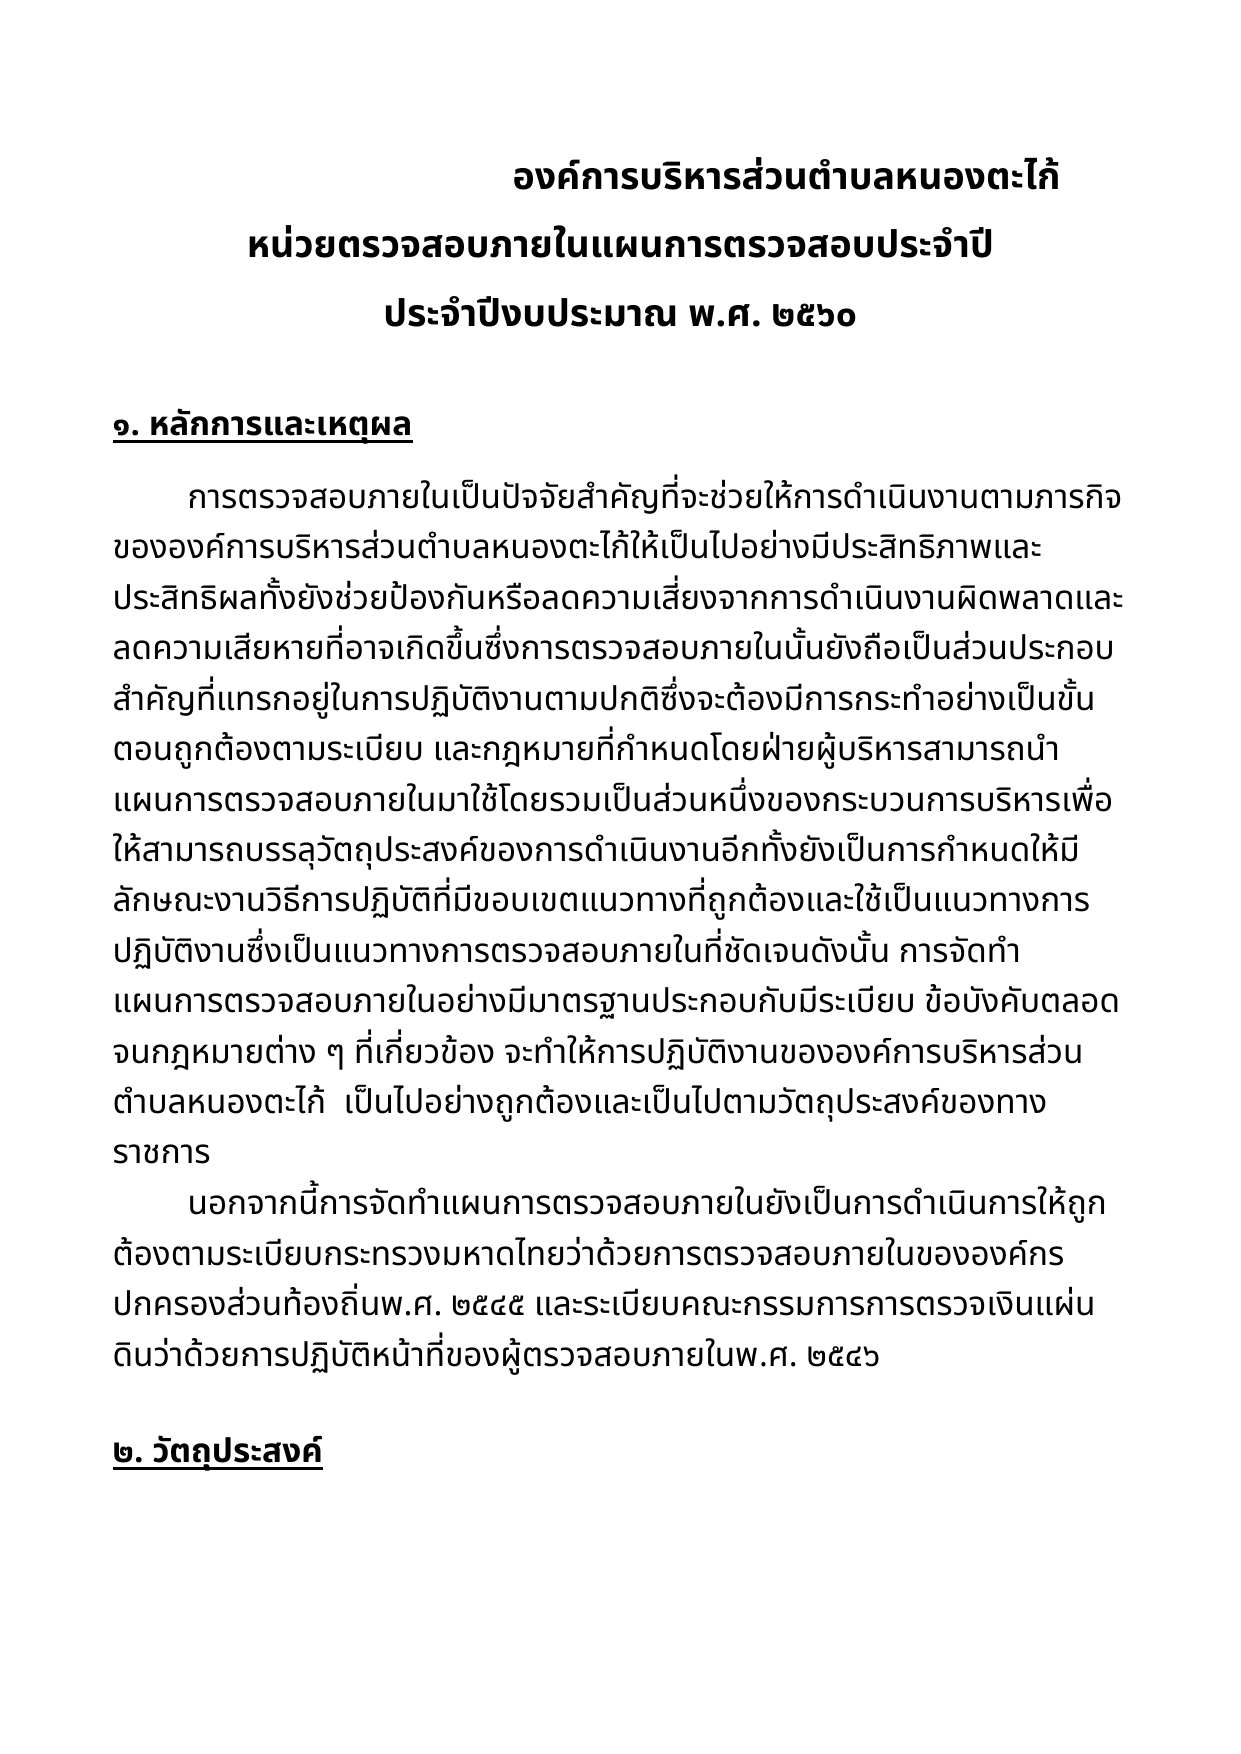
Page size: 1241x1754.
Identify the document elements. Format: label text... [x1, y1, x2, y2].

text ประจำปีงบประมาณ พ.ศ. ๒๕๖๐ [112, 286, 1128, 343]
text ๑. หลักการและเหตุผล [112, 400, 1128, 450]
text นอกจากนี้การจัดทำแผนการตรวจสอบภายในยังเป็นการดำเนินการให้ถูกต้องตามระเบียบกระทรวงมหาดไทยว่าด้วยการตรวจสอบภายในขององค์กรปกครองส่วนท้องถิ่นพ.ศ. ๒๕๔๕ และระเบียบคณะกรรมการการตรวจเงินแผ่นดินว่าด้วยการปฏิบัติหน้าที่ของผู้ตรวจสอบภายในพ.ศ. ๒๕๔๖ [112, 1179, 1128, 1381]
text การตรวจสอบภายในเป็นปัจจัยสำคัญที่จะช่วยให้การดำเนินงานตามภารกิจขององค์การบริหารส่วนตำบลหนองตะไก้ให้เป็นไปอย่างมีประสิทธิภาพและประสิทธิผลทั้งยังช่วยป้องกันหรือลดความเสี่ยงจากการดำเนินงานผิดพลาดและลดความเสียหายที่อาจเกิดขึ้นซึ่งการตรวจสอบภายในนั้นยังถือเป็นส่วนประกอบสำคัญที่แทรกอยู่ในการปฏิบัติงานตามปกติซึ่งจะต้องมีการกระทำอย่างเป็นขั้นตอนถูกต้องตามระเบียบ และกฎหมายที่กำหนดโดยฝ่ายผู้บริหารสามารถนำแผนการตรวจสอบภายในมาใช้โดยรวมเป็นส่วนหนึ่งของกระบวนการบริหารเพื่อให้สามารถบรรลุวัตถุประสงค์ของการดำเนินงานอีกทั้งยังเป็นการกำหนดให้มีลักษณะงานวิธีการปฏิบัติที่มีขอบเขตแนวทางที่ถูกต้องและใช้เป็นแนวทางการปฏิบัติงานซึ่งเป็นแนวทางการตรวจสอบภายในที่ชัดเจนดังนั้น การจัดทำแผนการตรวจสอบภายในอย่างมีมาตรฐานประกอบกับมีระเบียบ ข้อบังคับตลอดจนกฎหมายต่าง ๆ ที่เกี่ยวข้อง จะทำให้การปฏิบัติงานขององค์การบริหารส่วนตำบลหนองตะไก้ เป็นไปอย่างถูกต้องและเป็นไปตามวัตถุประสงค์ของทางราชการ [112, 473, 1128, 1179]
text ๒. วัตถุประสงค์ [112, 1427, 1128, 1477]
text องค์การบริหารส่วนตำบลหนองตะไก้ [112, 150, 1128, 207]
text หน่วยตรวจสอบภายในแผนการตรวจสอบประจำปี [112, 218, 1128, 275]
